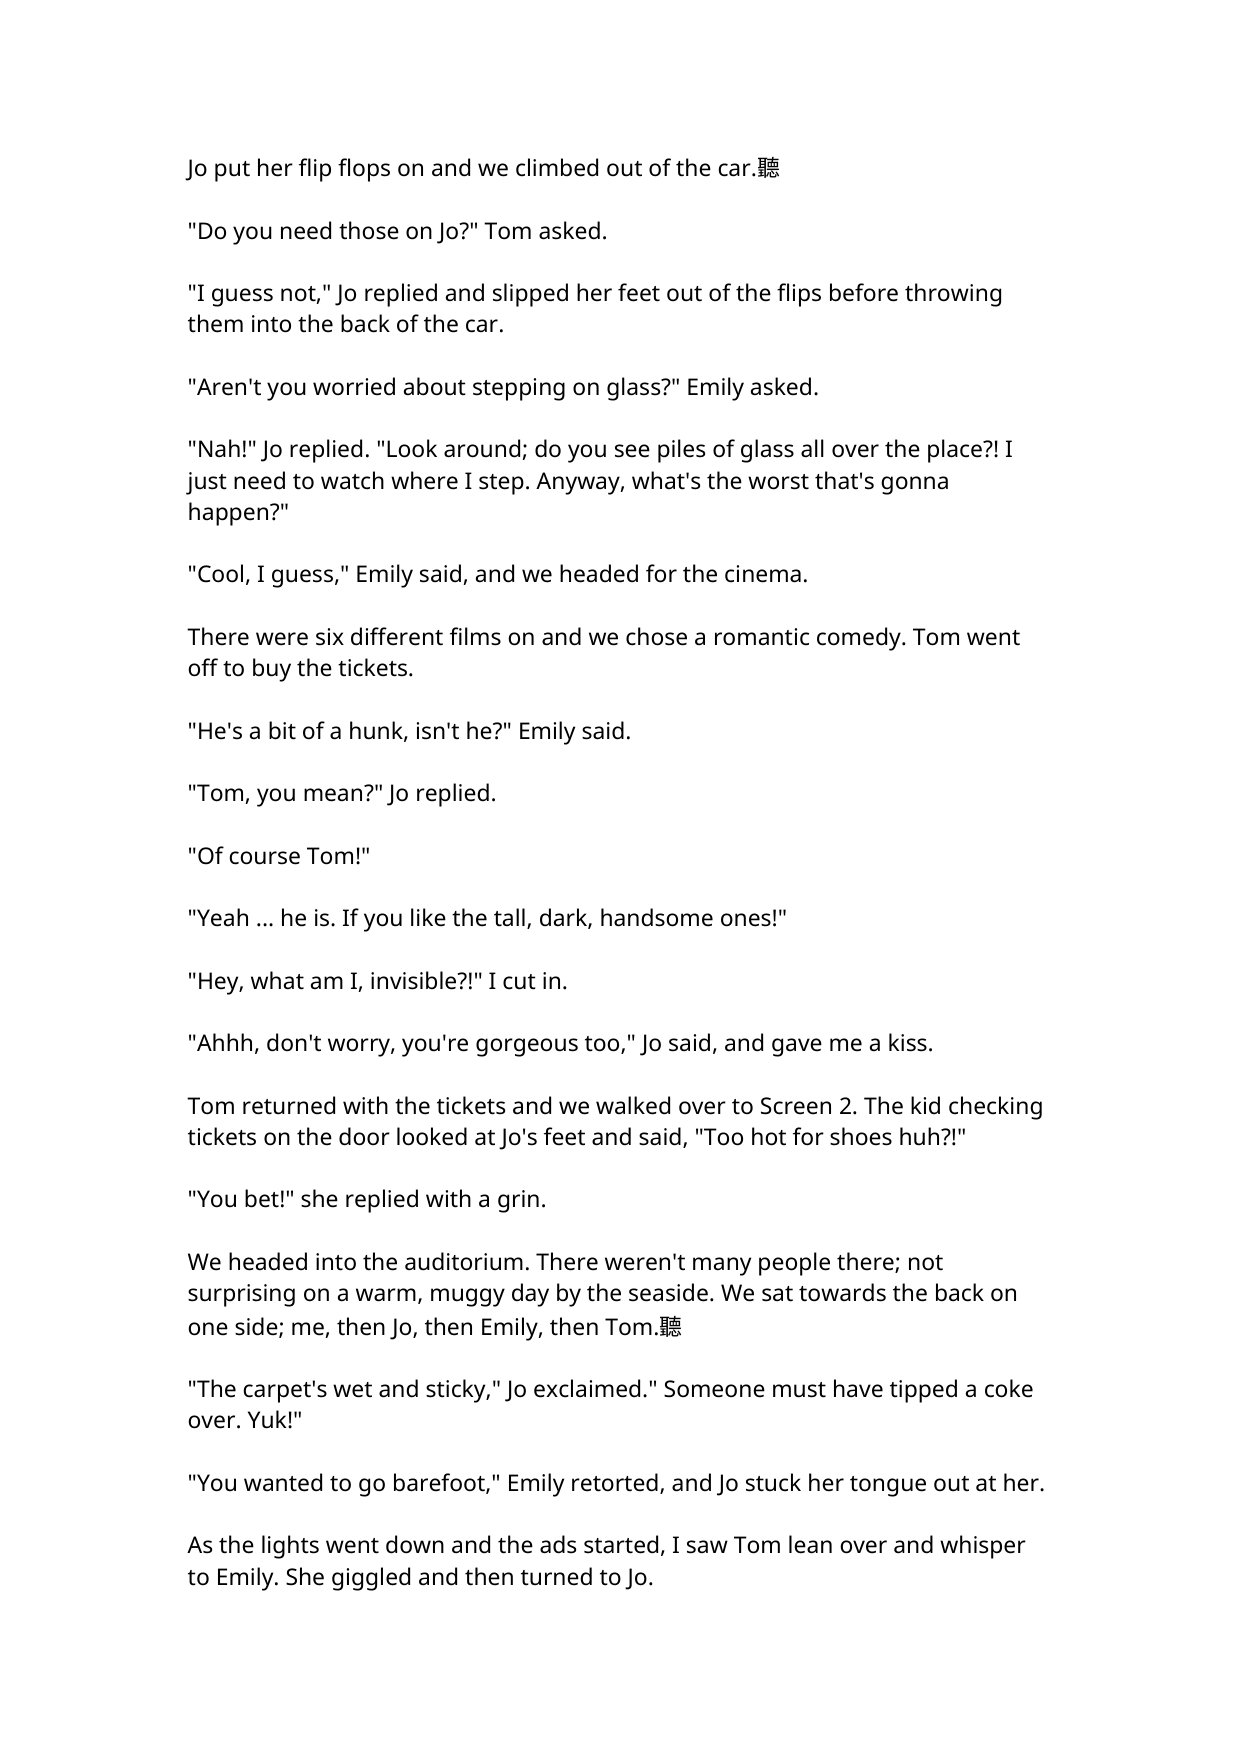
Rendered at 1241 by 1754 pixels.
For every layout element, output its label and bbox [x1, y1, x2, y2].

text [187, 150, 1053, 1592]
